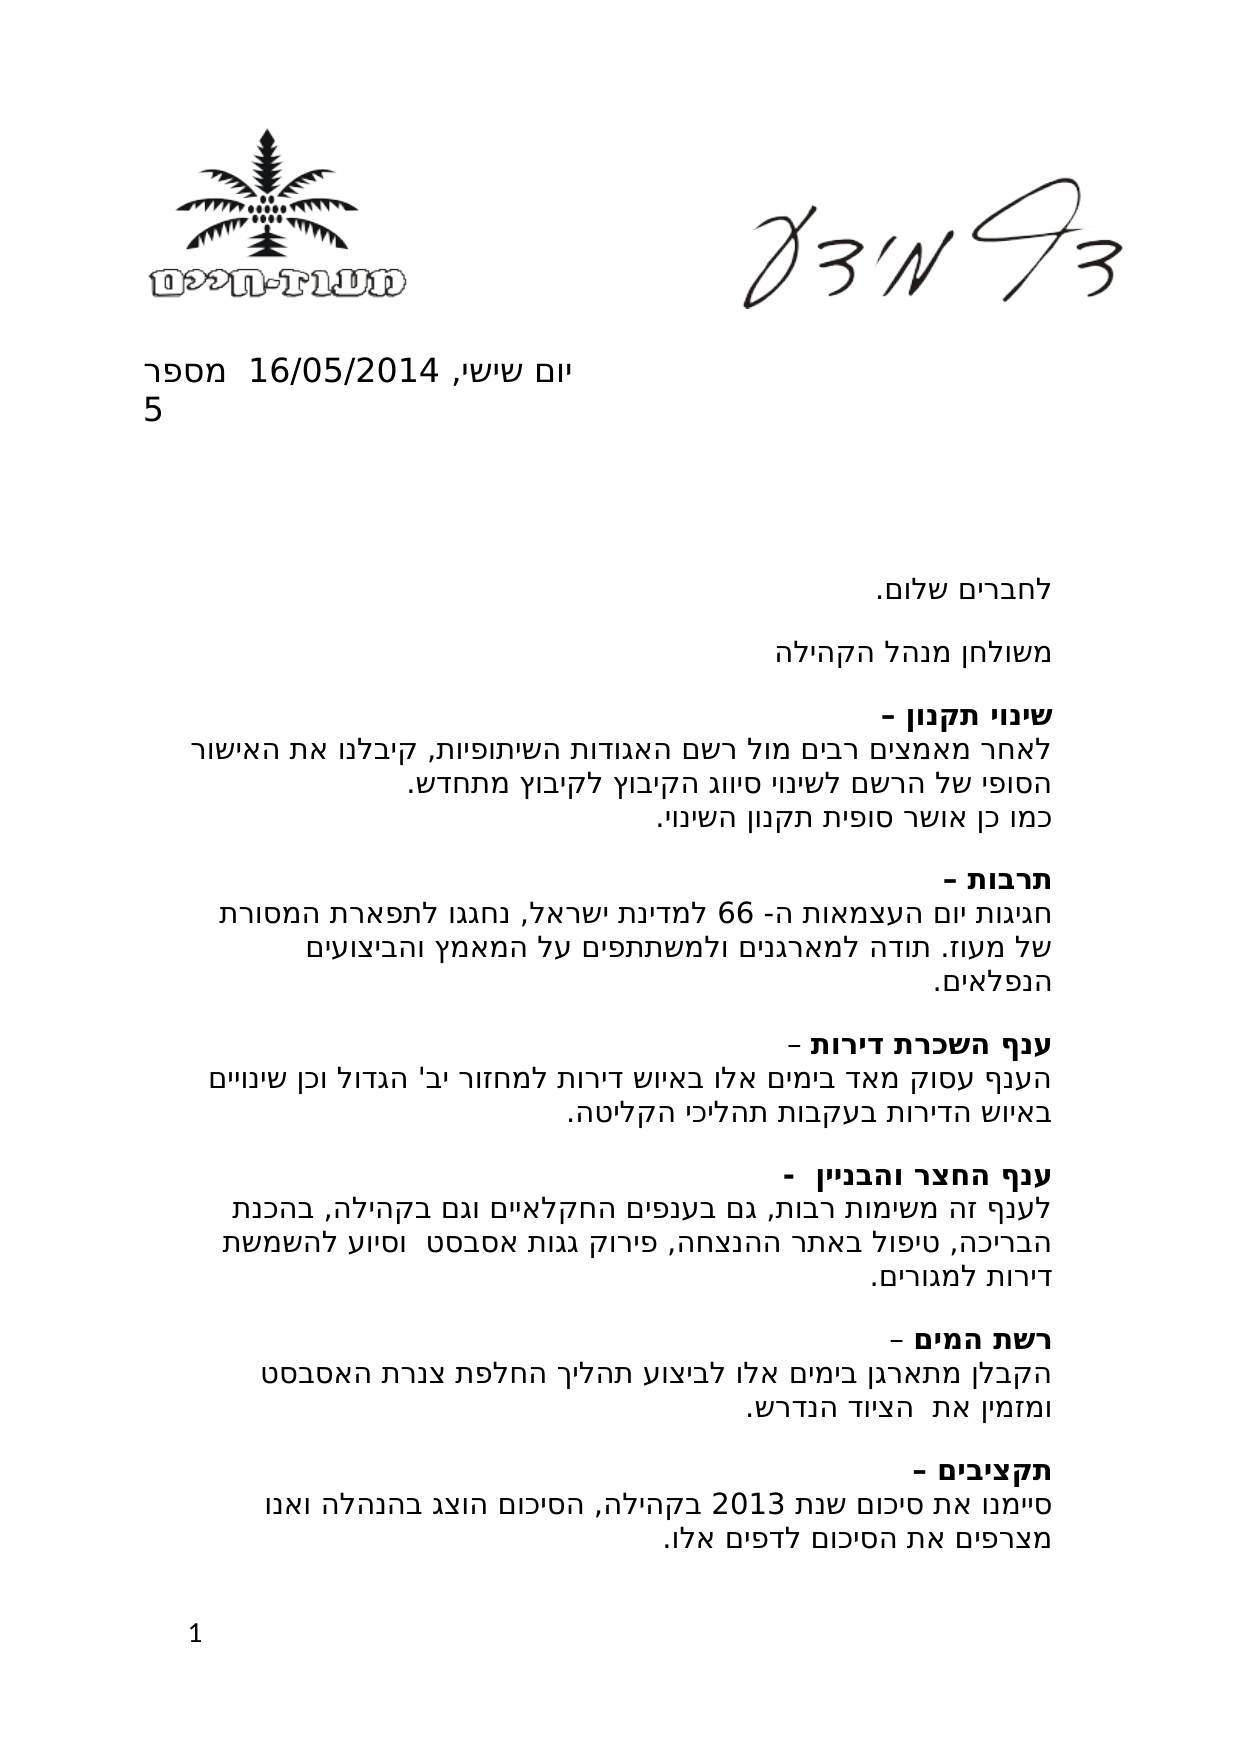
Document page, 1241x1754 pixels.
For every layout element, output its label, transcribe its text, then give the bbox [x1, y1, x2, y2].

text שינוי תקנון – [187, 698, 1053, 732]
text הקבלן מתארגן בימים אלו לביצוע תהליך החלפת צנרת האסבסט ומזמין את הציוד הנדרש. [187, 1356, 1053, 1424]
text משולחן מנהל הקהילה [187, 635, 1053, 669]
text יום שישי, ‏16/05/2014 מספר 5 [143, 351, 601, 429]
text רשת המים – [187, 1322, 1053, 1356]
text חגיגות יום העצמאות ה- 66 למדינת ישראל, נחגגו לתפארת המסורת של מעוז. תודה למארגנים ולמשתתפים על המאמץ והביצועים הנפלאים. [187, 897, 1053, 998]
text ענף השכרת דירות – [187, 1027, 1053, 1061]
text ענף החצר והבניין - [187, 1158, 1053, 1192]
text לחברים שלום. [187, 573, 1053, 607]
text לענף זה משימות רבות, גם בענפים החקלאיים וגם בקהילה, בהכנת הבריכה, טיפול באתר ההנצחה, פירוק גגות אסבסט וסיוע להשמשת דירות למגורים. [187, 1192, 1053, 1294]
text לאחר מאמצים רבים מול רשם האגודות השיתופיות, קיבלנו את האישור הסופי של הרשם לשינוי סיווג הקיבוץ לקיבוץ מתחדש. [187, 732, 1053, 800]
text הענף עסוק מאד בימים אלו באיוש דירות למחזור יב' הגדול וכן שינויים באיוש הדירות בעקבות תהליכי הקליטה. [187, 1061, 1053, 1129]
text כמו כן אושר סופית תקנון השינוי. [187, 800, 1053, 834]
text סיימנו את סיכום שנת 2013 בקהילה, הסיכום הוצג בהנהלה ואנו מצרפים את הסיכום לדפים אלו. [187, 1487, 1053, 1555]
text תקציבים – [187, 1453, 1053, 1487]
text תרבות – [187, 863, 1053, 897]
